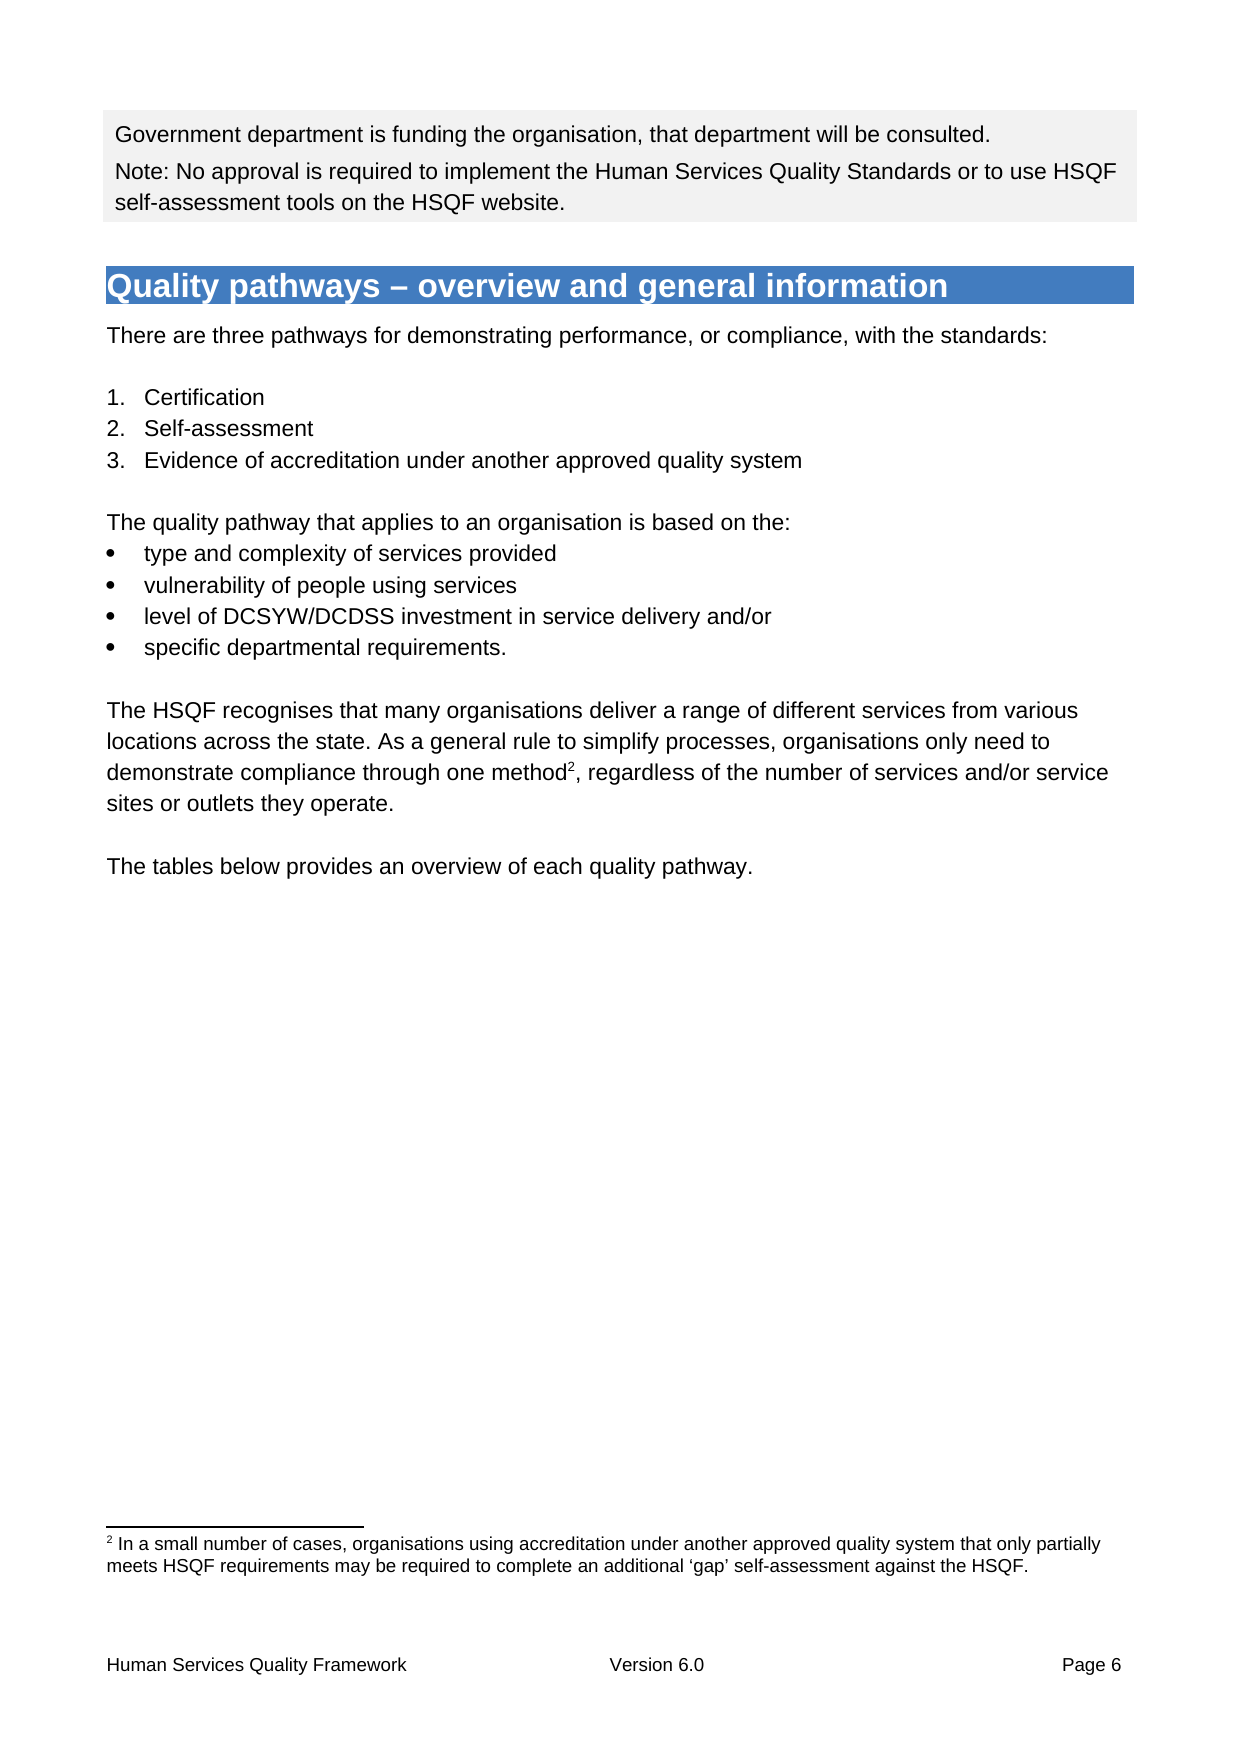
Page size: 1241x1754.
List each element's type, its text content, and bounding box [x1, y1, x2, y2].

list Certification [106, 379, 1134, 410]
list Self-assessment [106, 410, 1134, 442]
text The quality pathway that applies to an organisation is based on the: [106, 504, 1134, 535]
list specific departmental requirements. [106, 629, 1134, 660]
list vulnerability of people using services [106, 567, 1134, 598]
subtitle Quality pathways – overview and general information [106, 266, 1134, 304]
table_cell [103, 110, 1137, 222]
list Evidence of accreditation under another approved quality system [106, 442, 1134, 473]
list level of DCSYW/DCDSS investment in service delivery and/or [106, 598, 1134, 629]
text The HSQF recognises that many organisations deliver a range of different services from various locations across the state. As a general rule to simplify processes, organisations only need to demonstrate compliance through one method, regardless of the number of services and/or service sites or outlets they operate. [106, 692, 1134, 817]
list type and complexity of services provided [106, 535, 1134, 567]
text There are three pathways for demonstrating performance, or compliance, with the standards: [106, 317, 1134, 348]
text The tables below provides an overview of each quality pathway. [106, 848, 1134, 879]
